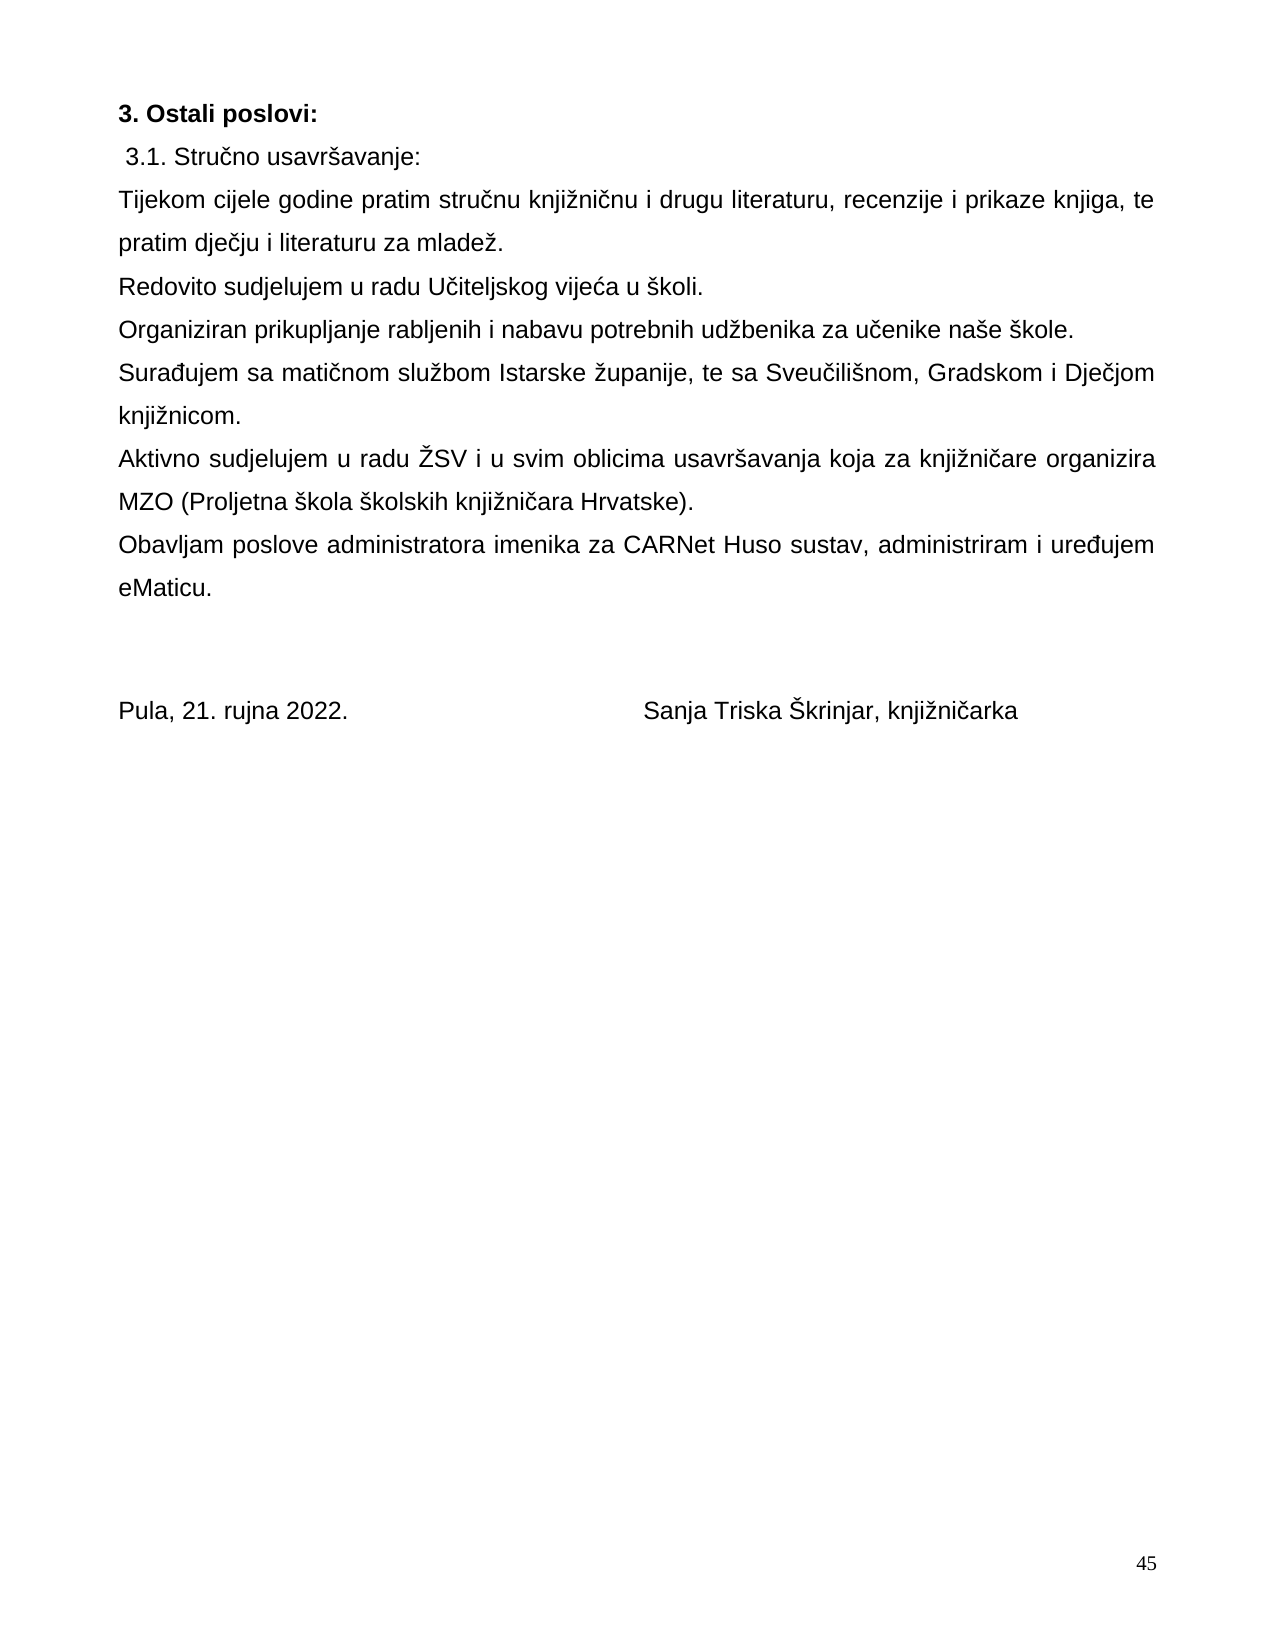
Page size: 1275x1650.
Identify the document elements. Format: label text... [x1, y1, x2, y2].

text Organiziran prikupljanje rabljenih i nabavu potrebnih udžbenika za učenike naše škole. [118, 315, 1157, 343]
text Tijekom cijele godine pratim stručnu knjižničnu i drugu literaturu, recenzije i prikaze knjiga, te pratim dječju i literaturu za mladež. [118, 185, 1157, 257]
text Aktivno sudjelujem u radu ŽSV i u svim oblicima usavršavanja koja za knjižničare organizira MZO (Proljetna škola školskih knjižničara Hrvatske). [118, 444, 1157, 516]
text 3.1. Stručno usavršavanje: [118, 142, 1157, 171]
text Redovito sudjelujem u radu Učiteljskog vijeća u školi. [118, 272, 1157, 300]
text Pula, 21. rujna 2022. Sanja Triska Škrinjar, knjižničarka [118, 696, 1157, 724]
text 3. Ostali poslovi: [118, 99, 1157, 128]
text Surađujem sa matičnom službom Istarske županije, te sa Sveučilišnom, Gradskom i Dječjom knjižnicom. [118, 358, 1157, 430]
text Obavljam poslove administratora imenika za CARNet Huso sustav, administriram i uređujem eMaticu. [118, 530, 1157, 602]
